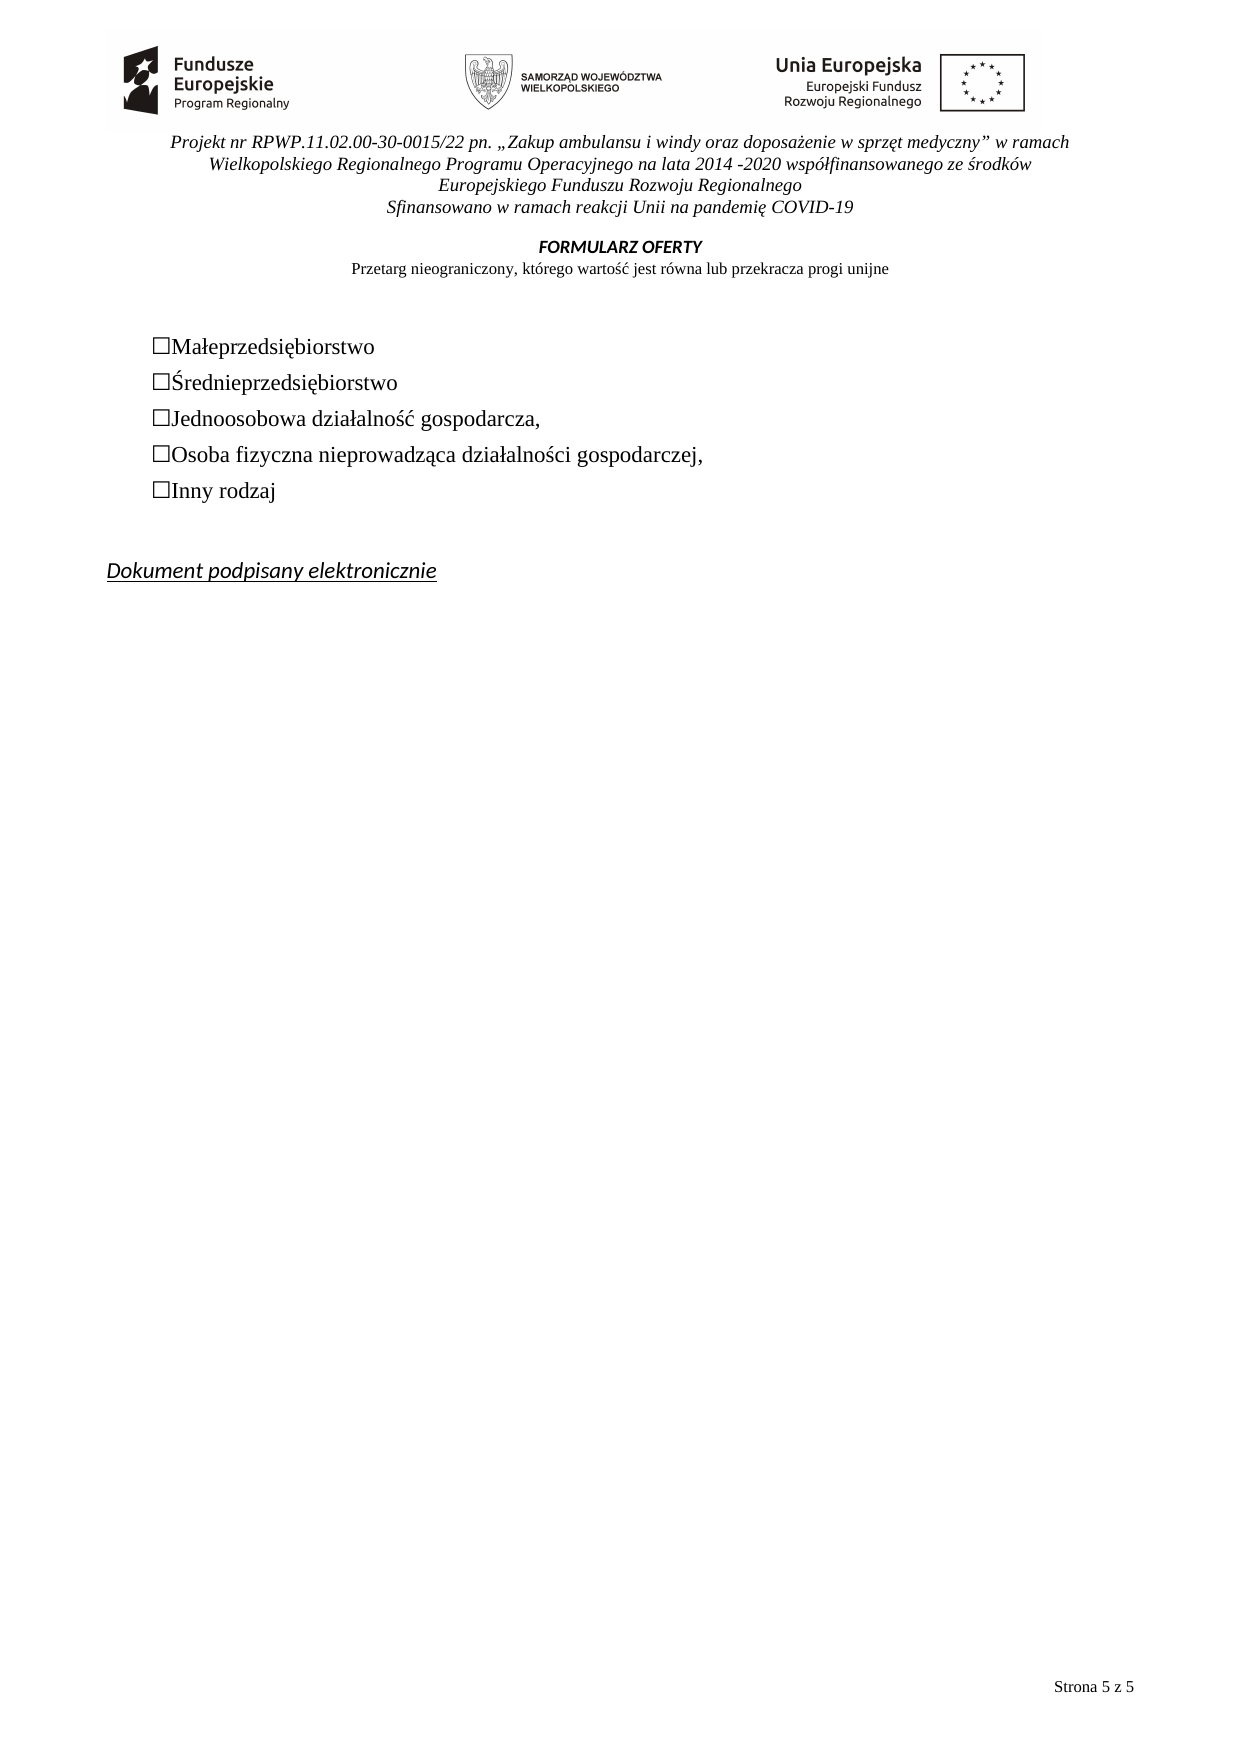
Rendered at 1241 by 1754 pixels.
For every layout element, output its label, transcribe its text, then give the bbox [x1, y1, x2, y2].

text Dokument podpisany elektronicznie [106, 556, 839, 584]
picture [106, 29, 1043, 132]
text ☐Małeprzedsiębiorstwo [151, 330, 1134, 361]
text ☐Inny rodzaj [151, 474, 1134, 505]
text ☐Jednoosobowa działalność gospodarcza, [151, 402, 1134, 433]
text ☐Średnieprzedsiębiorstwo [151, 366, 1134, 397]
text ☐Osoba fizyczna nieprowadząca działalności gospodarczej, [151, 438, 1134, 469]
